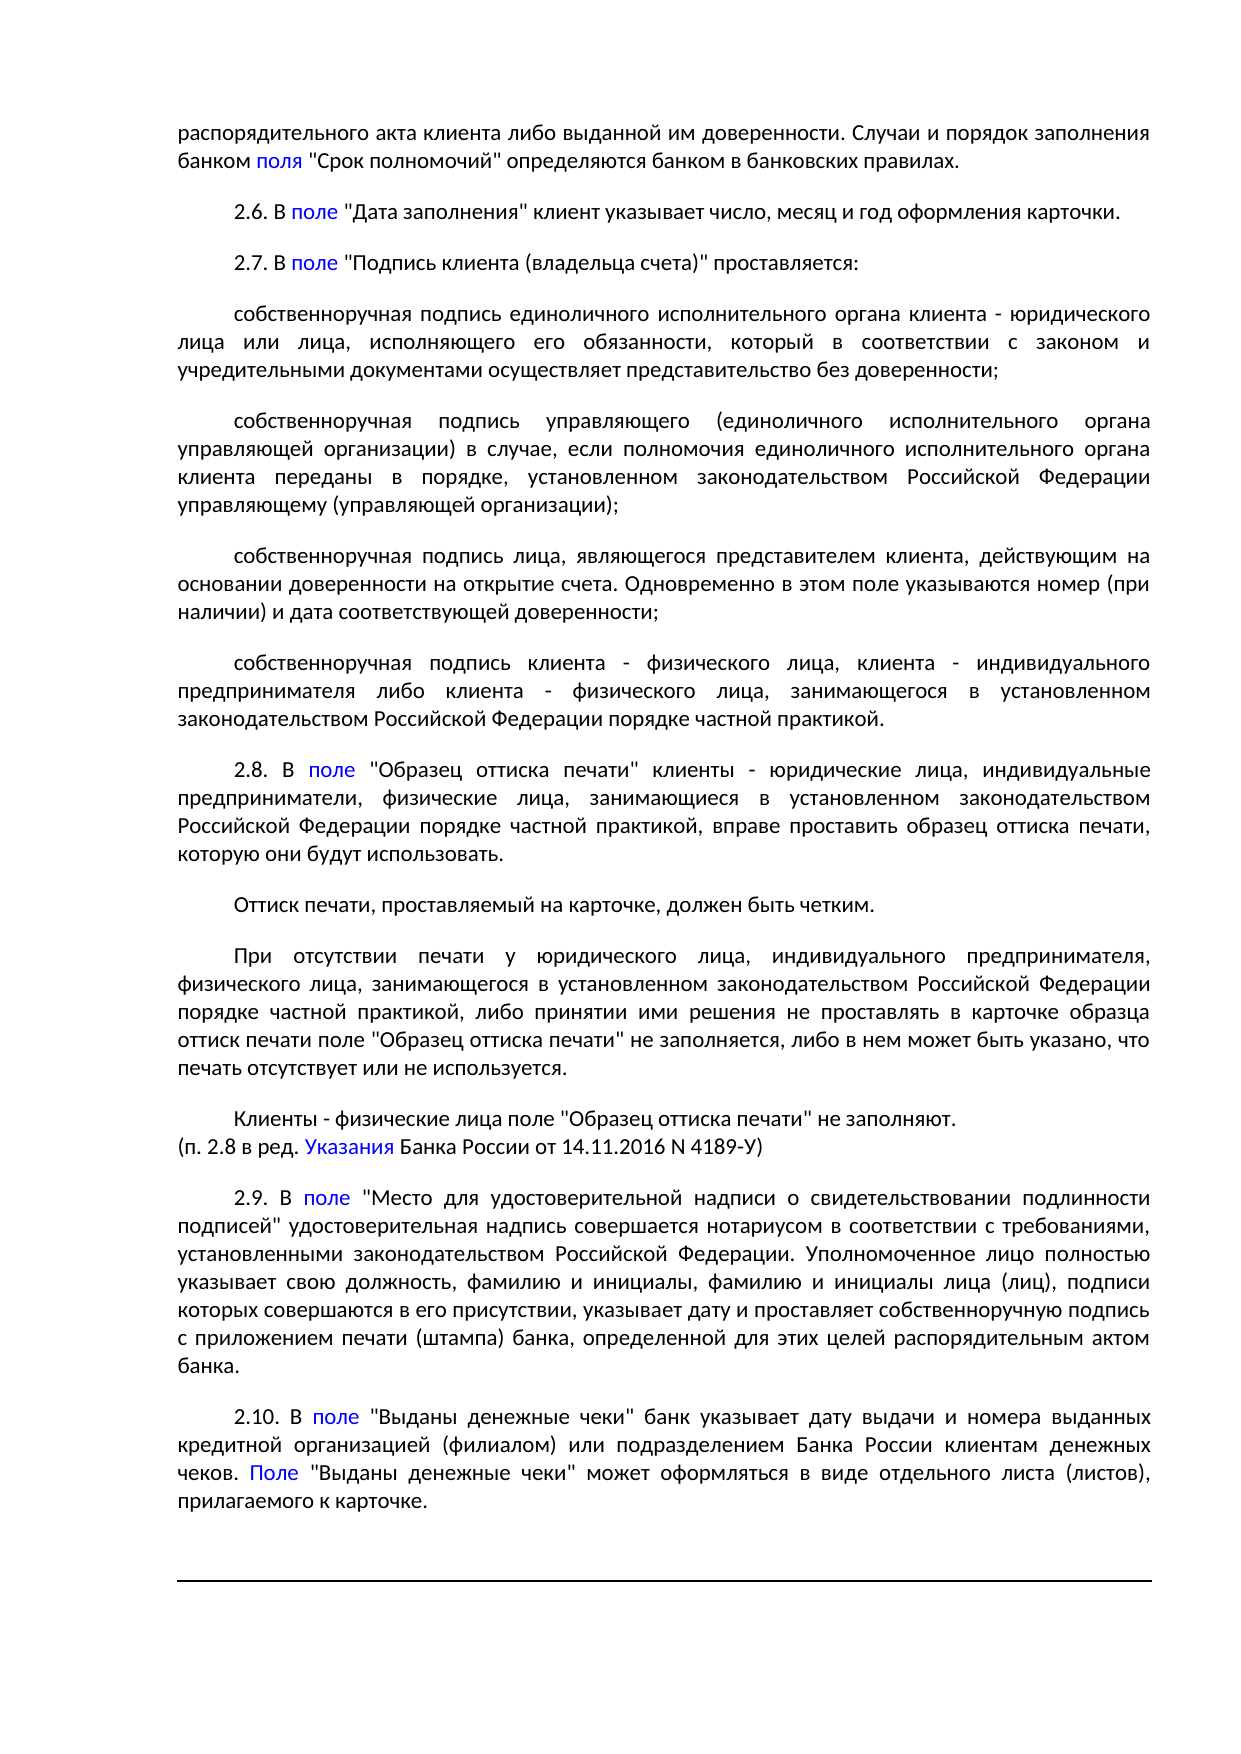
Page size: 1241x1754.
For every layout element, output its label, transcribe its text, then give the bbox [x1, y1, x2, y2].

text Оттиск печати, проставляемый на карточке, должен быть четким. [177, 890, 1152, 918]
text 2.6. В поле "Дата заполнения" клиент указывает число, месяц и год оформления карточки. [177, 197, 1152, 225]
text (п. 2.8 в ред. Указания Банка России от 14.11.2016 N 4189-У) [177, 1132, 1152, 1160]
text собственноручная подпись управляющего (единоличного исполнительного органа управляющей организации) в случае, если полномочия единоличного исполнительного органа клиента переданы в порядке, установленном законодательством Российской Федерации управляющему (управляющей организации); [177, 406, 1152, 518]
text собственноручная подпись лица, являющегося представителем клиента, действующим на основании доверенности на открытие счета. Одновременно в этом поле указываются номер (при наличии) и дата соответствующей доверенности; [177, 541, 1152, 625]
text 2.10. В поле "Выданы денежные чеки" банк указывает дату выдачи и номера выданных кредитной организацией (филиалом) или подразделением Банка России клиентам денежных чеков. Поле "Выданы денежные чеки" может оформляться в виде отдельного листа (листов), прилагаемого к карточке. [177, 1402, 1152, 1514]
text 2.7. В поле "Подпись клиента (владельца счета)" проставляется: [177, 248, 1152, 276]
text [177, 118, 1152, 174]
text Клиенты - физические лица поле "Образец оттиска печати" не заполняют. [177, 1104, 1152, 1132]
text собственноручная подпись единоличного исполнительного органа клиента - юридического лица или лица, исполняющего его обязанности, который в соответствии с законом и учредительными документами осуществляет представительство без доверенности; [177, 299, 1152, 383]
text При отсутствии печати у юридического лица, индивидуального предпринимателя, физического лица, занимающегося в установленном законодательством Российской Федерации порядке частной практикой, либо принятии ими решения не проставлять в карточке образца оттиск печати поле "Образец оттиска печати" не заполняется, либо в нем может быть указано, что печать отсутствует или не используется. [177, 941, 1152, 1081]
text 2.8. В поле "Образец оттиска печати" клиенты - юридические лица, индивидуальные предприниматели, физические лица, занимающиеся в установленном законодательством Российской Федерации порядке частной практикой, вправе проставить образец оттиска печати, которую они будут использовать. [177, 755, 1152, 867]
text собственноручная подпись клиента - физического лица, клиента - индивидуального предпринимателя либо клиента - физического лица, занимающегося в установленном законодательством Российской Федерации порядке частной практикой. [177, 648, 1152, 732]
text 2.9. В поле "Место для удостоверительной надписи о свидетельствовании подлинности подписей" удостоверительная надпись совершается нотариусом в соответствии с требованиями, установленными законодательством Российской Федерации. Уполномоченное лицо полностью указывает свою должность, фамилию и инициалы, фамилию и инициалы лица (лиц), подписи которых совершаются в его присутствии, указывает дату и проставляет собственноручную подпись с приложением печати (штампа) банка, определенной для этих целей распорядительным актом банка. [177, 1183, 1152, 1379]
